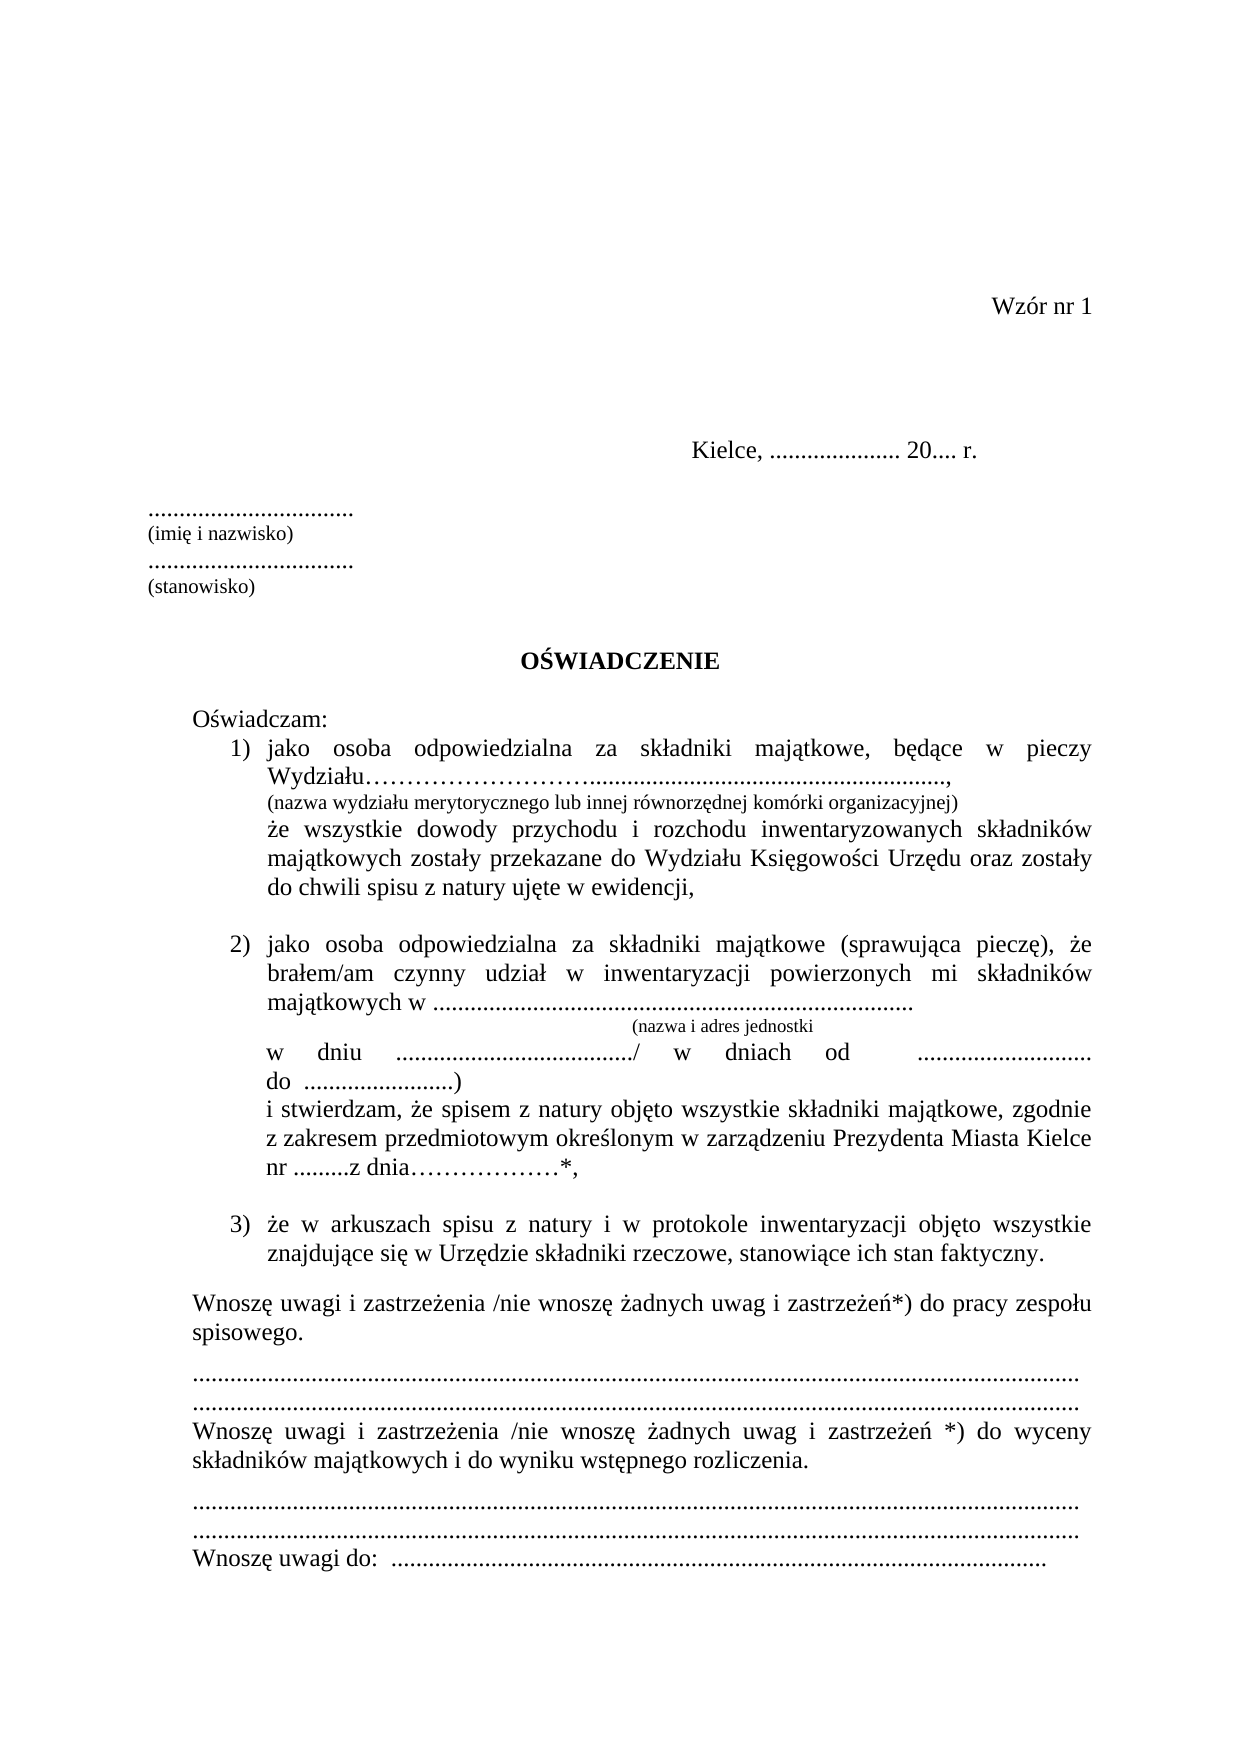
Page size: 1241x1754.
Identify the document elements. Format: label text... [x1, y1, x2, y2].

text Wnoszę uwagi do: ......................................................................................................... [192, 1543, 1093, 1572]
text Wzór nr 1 [148, 291, 1093, 320]
text i stwierdzam, że spisem z natury objęto wszystkie składniki majątkowe, zgodnie z zakresem przedmiotowym określonym w zarządzeniu Prezydenta Miasta Kielce nr .........z dnia………………*, [266, 1094, 1093, 1181]
text .............................................................................................................................................. [192, 1387, 1093, 1416]
text ................................. [148, 493, 1093, 521]
text .............................................................................................................................................. [192, 1486, 1093, 1515]
text Kielce, ..................... 20.... r. [148, 435, 1093, 464]
text (imię i nazwisko) [148, 521, 1093, 545]
text w dniu ....................................../ w dniach od ............................ do ........................) [266, 1037, 1093, 1094]
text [192, 1515, 1093, 1543]
text Oświadczam: [192, 704, 1093, 733]
list jako osoba odpowiedzialna za składniki majątkowe, będące w pieczy Wydziału………………………........................................................., [229, 733, 1093, 790]
subtitle OŚWIADCZENIE [148, 646, 1093, 675]
text że wszystkie dowody przychodu i rozchodu inwentaryzowanych składników majątkowych zostały przekazane do Wydziału Księgowości Urzędu oraz zostały do chwili spisu z natury ujęte w ewidencji, [267, 814, 1093, 900]
text (nazwa wydziału merytorycznego lub innej równorzędnej komórki organizacyjnej) [267, 790, 1093, 814]
text (stanowisko) [148, 574, 1093, 598]
text (nazwa i adres jednostki [192, 1015, 1093, 1037]
text ................................. [148, 545, 1093, 574]
list że w arkuszach spisu z natury i w protokole inwentaryzacji objęto wszystkie znajdujące się w Urzędzie składniki rzeczowe, stanowiące ich stan faktyczny. [229, 1209, 1093, 1267]
text Wnoszę uwagi i zastrzeżenia /nie wnoszę żadnych uwag i zastrzeżeń*) do pracy zespołu spisowego. [192, 1288, 1093, 1346]
text .............................................................................................................................................. [192, 1358, 1093, 1387]
list jako osoba odpowiedzialna za składniki majątkowe (sprawująca pieczę), że brałem/am czynny udział w inwentaryzacji powierzonych mi składników majątkowych w ............................................................................. [229, 929, 1093, 1015]
text Wnoszę uwagi i zastrzeżenia /nie wnoszę żadnych uwag i zastrzeżeń *) do wyceny składników majątkowych i do wyniku wstępnego rozliczenia. [192, 1416, 1093, 1473]
